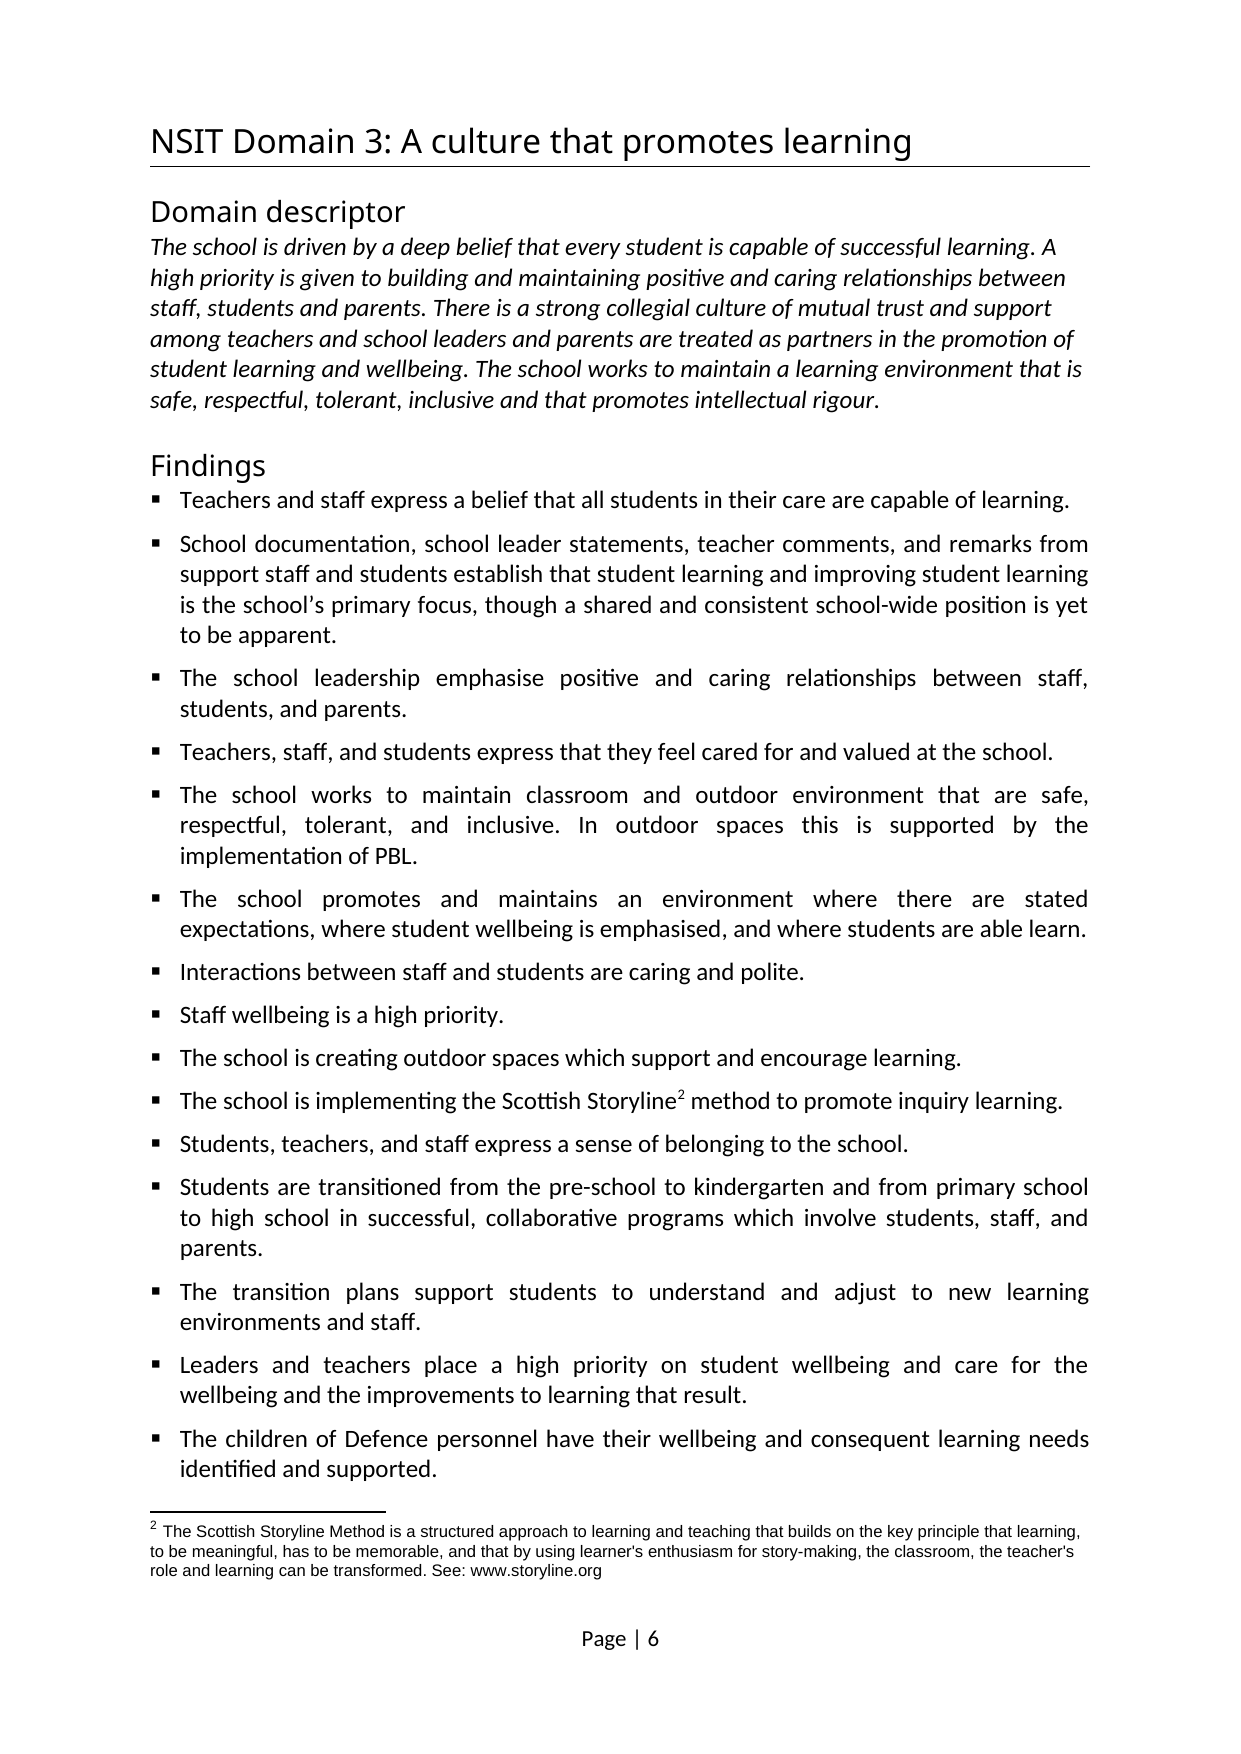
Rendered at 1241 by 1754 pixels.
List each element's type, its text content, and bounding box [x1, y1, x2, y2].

list The school works to maintain classroom and outdoor environment that are safe, respectful, tolerant, and inclusive. In outdoor spaces this is supported by the implementation of PBL. [150, 779, 1090, 870]
list School documentation, school leader statements, teacher comments, and remarks from support staff and students establish that student learning and improving student learning is the school’s primary focus, though a shared and consistent school-wide position is yet to be apparent. [150, 528, 1090, 650]
subtitle Findings [150, 445, 1090, 485]
subtitle Domain descriptor [150, 192, 1090, 231]
list The school leadership emphasise positive and caring relationships between staff, students, and parents. [150, 662, 1090, 723]
list Interactions between staff and students are caring and polite. [150, 956, 1090, 987]
subtitle NSIT Domain 3: A culture that promotes learning [150, 118, 1090, 166]
list The transition plans support students to understand and adjust to new learning environments and staff. [150, 1276, 1090, 1337]
list Teachers, staff, and students express that they feel cared for and valued at the school. [150, 736, 1090, 766]
list Leaders and teachers place a high priority on student wellbeing and care for the wellbeing and the improvements to learning that result. [150, 1349, 1090, 1410]
list The school is creating outdoor spaces which support and encourage learning. [150, 1042, 1090, 1073]
list The children of Defence personnel have their wellbeing and consequent learning needs identified and supported. [150, 1423, 1090, 1484]
list Staff wellbeing is a high priority. [150, 999, 1090, 1030]
list The school promotes and maintains an environment where there are stated expectations, where student wellbeing is emphasised, and where students are able learn. [150, 883, 1090, 944]
list Students are transitioned from the pre-school to kindergarten and from primary school to high school in successful, collaborative programs which involve students, staff, and parents. [150, 1172, 1090, 1263]
list Teachers and staff express a belief that all students in their care are capable of learning. [150, 485, 1090, 515]
list Students, teachers, and staff express a sense of belonging to the school. [150, 1128, 1090, 1159]
text The school is driven by a deep belief that every student is capable of successful learning. A high priority is given to building and maintaining positive and caring relationships between staff, students and parents. There is a strong collegial culture of mutual trust and support among teachers and school leaders and parents are treated as partners in the promotion of student learning and wellbeing. The school works to maintain a learning environment that is safe, respectful, tolerant, inclusive and that promotes intellectual rigour. [150, 231, 1090, 414]
list The school is implementing the Scottish Storyline method to promote inquiry learning. [150, 1086, 1090, 1116]
